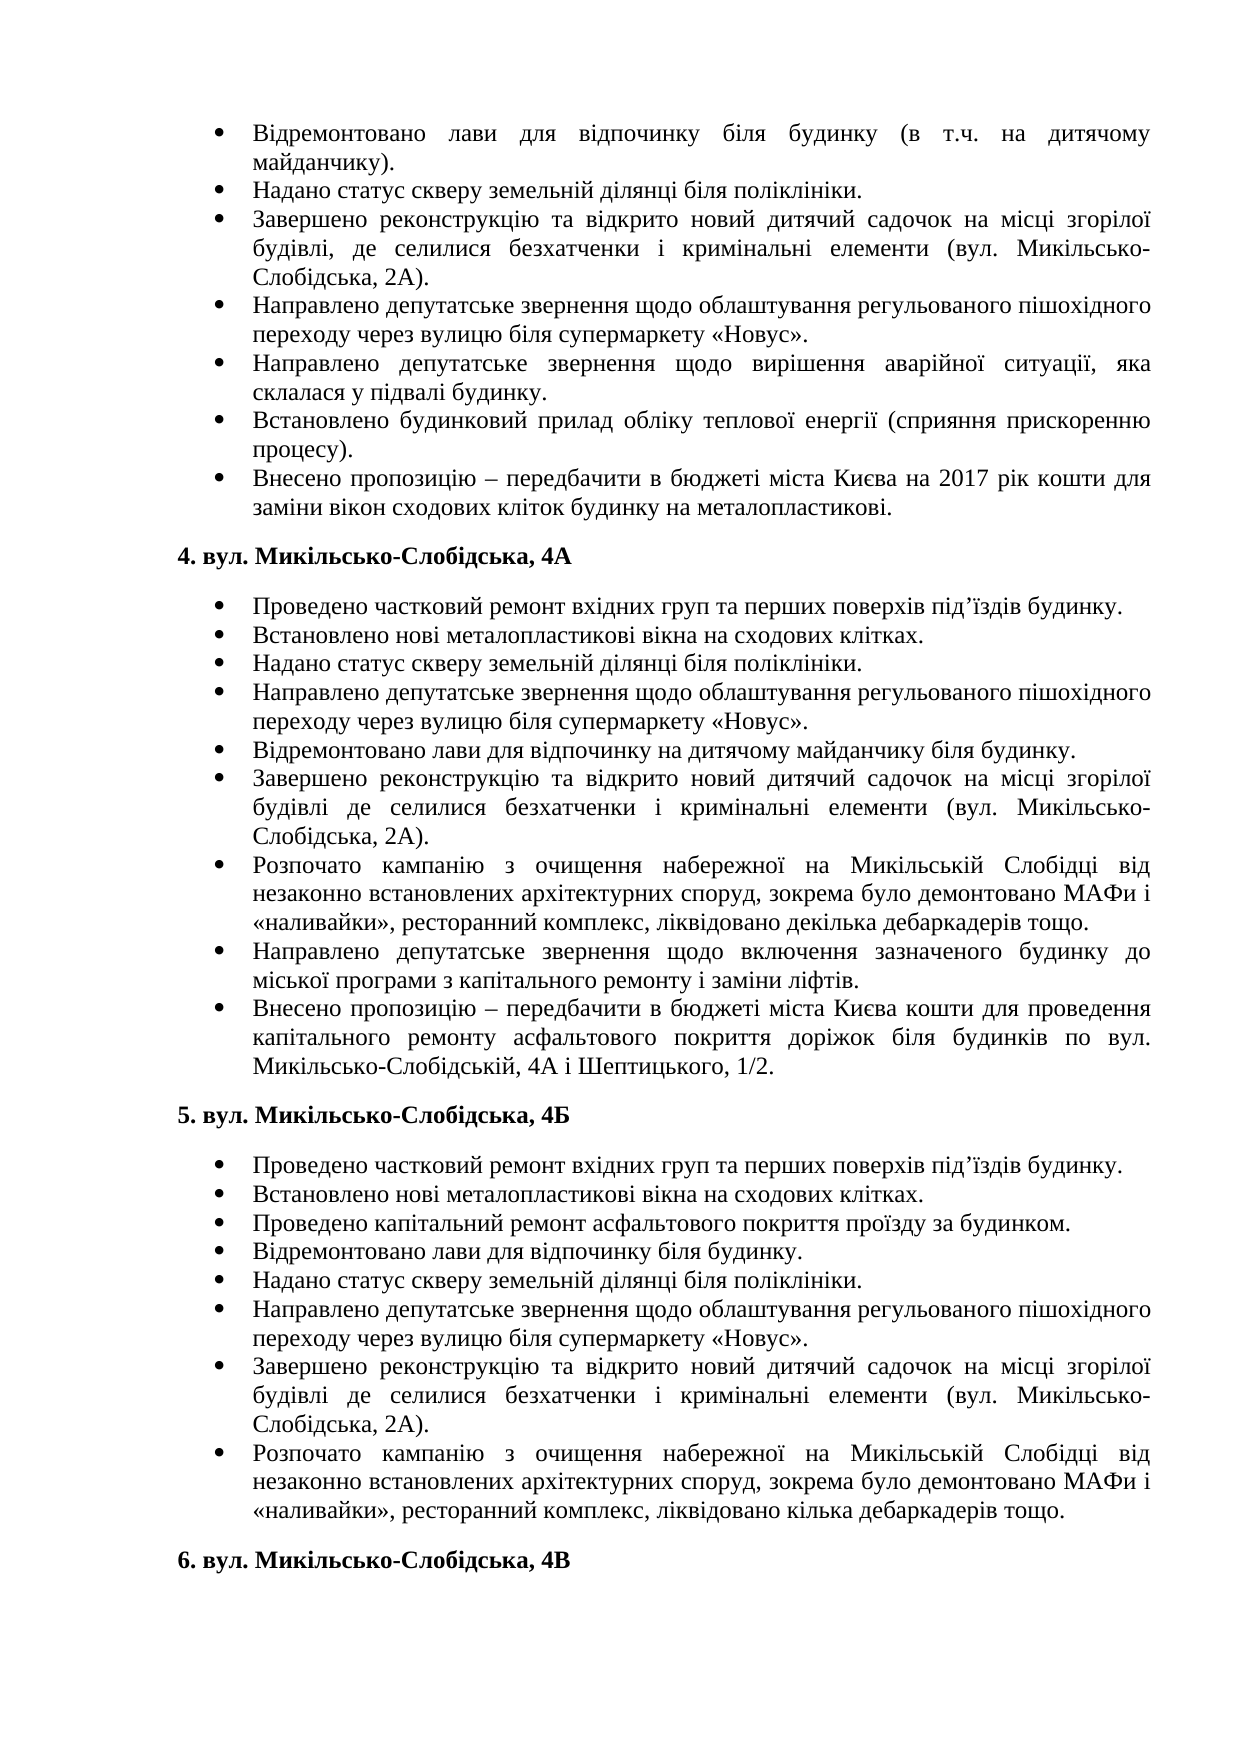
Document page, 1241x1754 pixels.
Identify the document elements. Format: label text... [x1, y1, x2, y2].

list Встановлено нові металопластикові вікна на сходових клітках. [215, 1179, 1152, 1208]
list Направлено депутатське звернення щодо вирішення аварійної ситуації, яка склалася у підвалі будинку. [215, 348, 1152, 406]
list Розпочато кампанію з очищення набережної на Микільській Слобідці від незаконно встановлених архітектурних споруд, зокрема було демонтовано МАФи і «наливайки», ресторанний комплекс, ліквідовано декілька дебаркадерів тощо. [215, 850, 1152, 936]
text 4. вул. Микільсько-Слобідська, 4А [177, 541, 1152, 570]
list Завершено реконструкцію та відкрито новий дитячий садочок на місці згорілої будівлі, де селилися безхатченки і кримінальні елементи (вул. Микільсько-Слобідська, 2А). [215, 204, 1152, 291]
list Направлено депутатське звернення щодо облаштування регульованого пішохідного переходу через вулицю біля супермаркету «Новус». [215, 291, 1152, 348]
list Відремонтовано лави для відпочинку на дитячому майданчику біля будинку. [215, 735, 1152, 763]
list Проведено частковий ремонт вхідних груп та перших поверхів під’їздів будинку. [215, 1150, 1152, 1179]
list Направлено депутатське звернення щодо облаштування регульованого пішохідного переходу через вулицю біля супермаркету «Новус». [215, 677, 1152, 735]
list Відремонтовано лави для відпочинку біля будинку. [215, 1236, 1152, 1265]
text 6. вул. Микільсько-Слобідська, 4В [177, 1545, 1152, 1573]
list Проведено частковий ремонт вхідних груп та перших поверхів під’їздів будинку. [215, 591, 1152, 620]
list Внесено пропозицію – передбачити в бюджеті міста Києва кошти для проведення капітального ремонту асфальтового покриття доріжок біля будинків по вул. Микільсько-Слобідській, 4А і Шептицького, 1/2. [215, 993, 1152, 1080]
list Надано статус скверу земельній ділянці біля поліклініки. [215, 1265, 1152, 1294]
list Надано статус скверу земельній ділянці біля поліклініки. [215, 648, 1152, 677]
text 5. вул. Микільсько-Слобідська, 4Б [177, 1101, 1152, 1129]
list Направлено депутатське звернення щодо облаштування регульованого пішохідного переходу через вулицю біля супермаркету «Новус». [215, 1294, 1152, 1351]
list Направлено депутатське звернення щодо включення зазначеного будинку до міської програми з капітального ремонту і заміни ліфтів. [215, 936, 1152, 993]
list Внесено пропозицію – передбачити в бюджеті міста Києва на 2017 рік кошти для заміни вікон сходових кліток будинку на металопластикові. [215, 463, 1152, 521]
list Відремонтовано лави для відпочинку біля будинку (в т.ч. на дитячому майданчику). [215, 118, 1152, 176]
list Проведено капітальний ремонт асфальтового покриття проїзду за будинком. [215, 1208, 1152, 1236]
list Надано статус скверу земельній ділянці біля поліклініки. [215, 176, 1152, 204]
list Встановлено нові металопластикові вікна на сходових клітках. [215, 620, 1152, 648]
list Встановлено будинковий прилад обліку теплової енергії (сприяння прискоренню процесу). [215, 406, 1152, 463]
